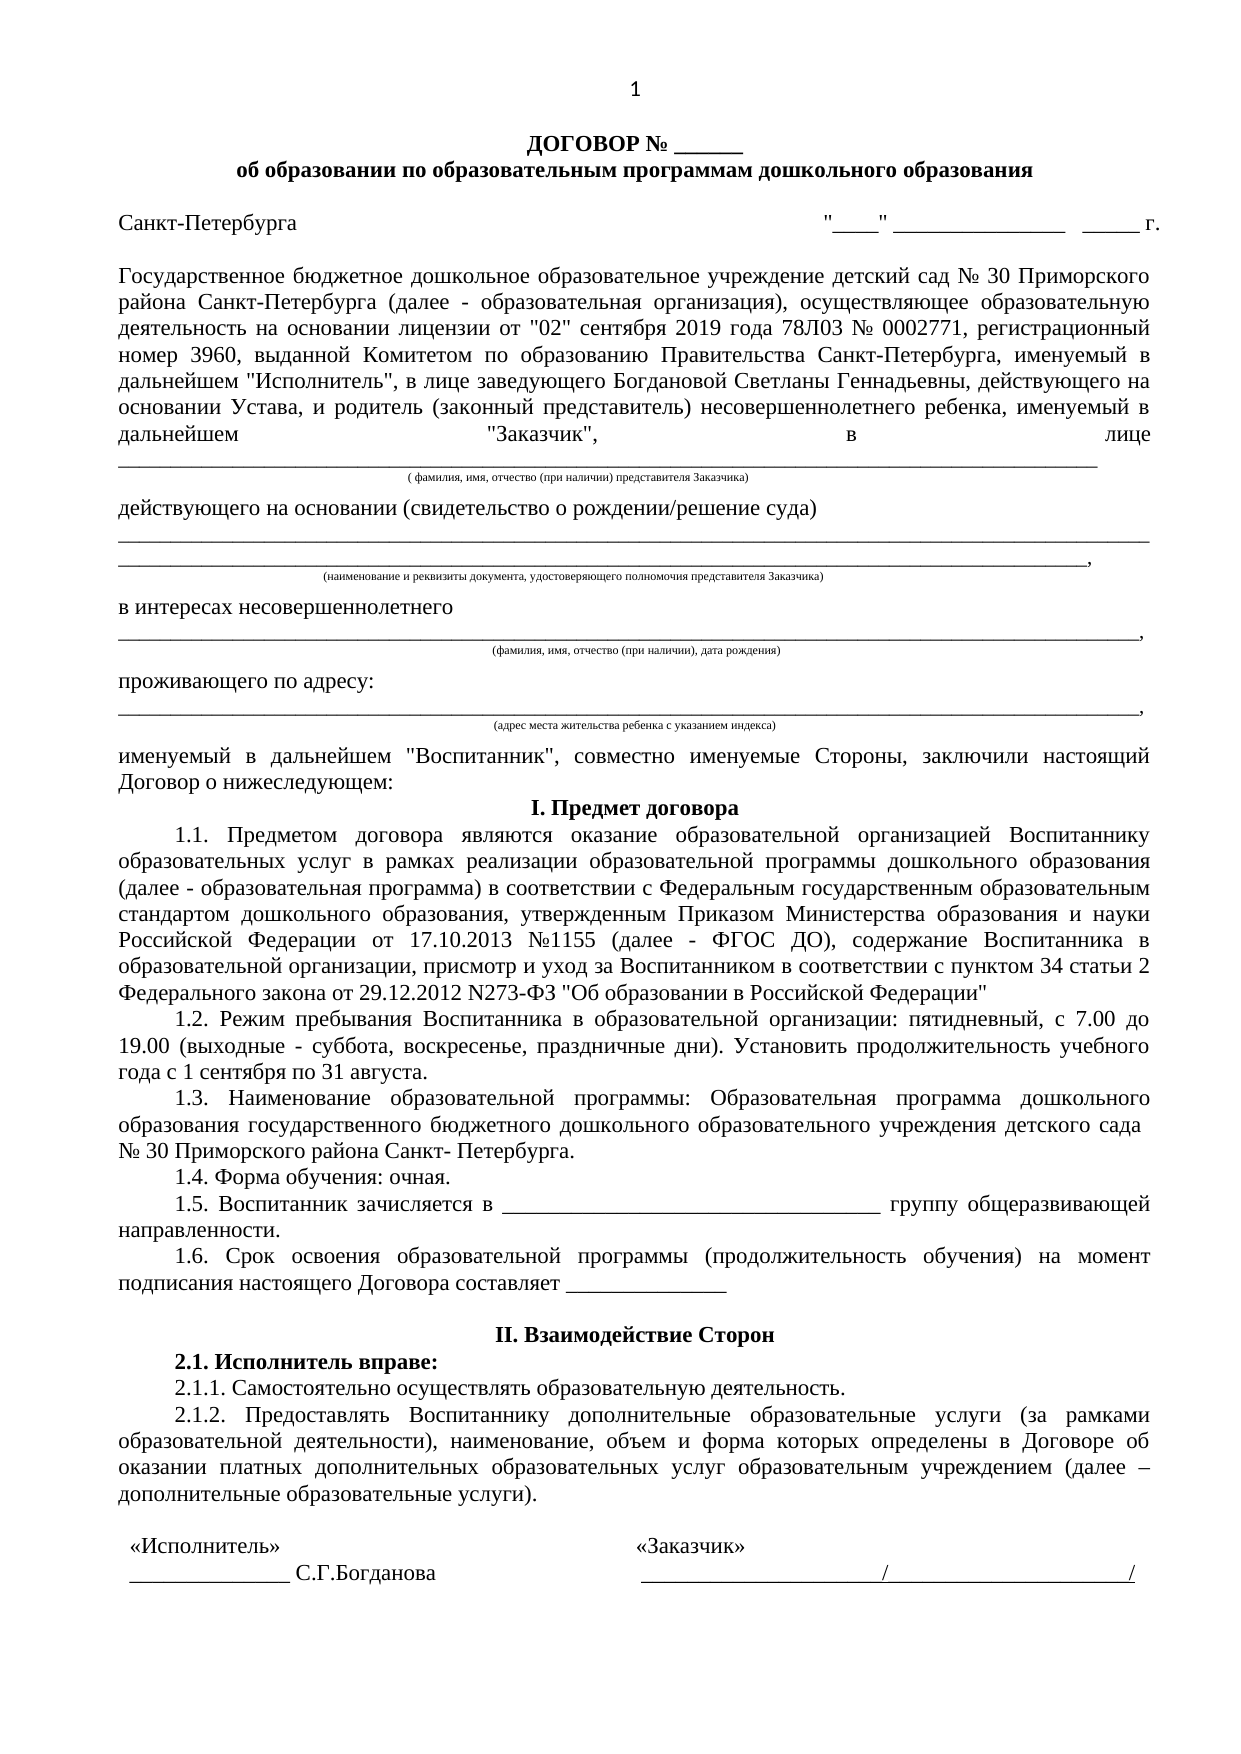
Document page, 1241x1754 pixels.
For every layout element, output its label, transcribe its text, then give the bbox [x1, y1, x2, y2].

text ДОГОВОР № ______ [118, 130, 1152, 156]
text 2.1. Исполнитель вправе: [118, 1348, 1152, 1374]
text (наименование и реквизиты документа, удостоверяющего полномочия представителя Заказчика) [118, 569, 1152, 593]
text действующего на основании (свидетельство о рождении/решение суда) ________________________________________________________________________________________________________________________________________________________________________________________________, [118, 494, 1152, 569]
text 1.2. Режим пребывания Воспитанника в образовательной организации: пятидневный, с 7.00 до 19.00 (выходные - суббота, воскресенье, праздничные дни). Установить продолжительность учебного года с 1 сентября по 31 августа. [118, 1005, 1152, 1084]
text ( фамилия, имя, отчество (при наличии) представителя Заказчика) [118, 470, 1152, 494]
text Государственное бюджетное дошкольное образовательное учреждение детский сад № 30 Приморского района Санкт-Петербурга (далее - образовательная организация), осуществляющее образовательную деятельность на основании лицензии от "02" сентября 2019 года 78Л03 № 0002771, регистрационный номер 3960, выданной Комитетом по образованию Правительства Санкт-Петербурга, именуемый в дальнейшем "Исполнитель", в лице заведующего Богдановой Светланы Геннадьевны, действующего на основании Устава, и родитель (законный представитель) несовершеннолетнего ребенка, именуемый в дальнейшем "Заказчик", в лице ______________________________________________________________________________________________ [118, 262, 1152, 470]
table_header «Исполнитель» ______________ С.Г.Богданова [118, 1506, 624, 1585]
text Санкт-Петербурга "____" _______________ _____ г. [118, 209, 1152, 235]
text 2.1.1. Самостоятельно осуществлять образовательную деятельность. [118, 1374, 1152, 1401]
text 1.3. Наименование образовательной программы: Образовательная программа дошкольного образования государственного бюджетного дошкольного образовательного учреждения детского сада № 30 Приморского района Санкт- Петербурга. [118, 1084, 1152, 1163]
text об образовании по образовательным программам дошкольного образования [118, 156, 1152, 183]
text 1.1. Предметом договора являются оказание образовательной организацией Воспитаннику образовательных услуг в рамках реализации образовательной программы дошкольного образования (далее - образовательная программа) в соответствии с Федеральным государственным образовательным стандартом дошкольного образования, утвержденным Приказом Министерства образования и науки Российской Федерации от 17.10.2013 №1155 (далее - ФГОС ДО), содержание Воспитанника в образовательной организации, присмотр и уход за Воспитанником в соответствии с пунктом 34 статьи 2 Федерального закона от 29.12.2012 N273-ФЗ "Об образовании в Российской Федерации" [118, 821, 1152, 1005]
text I. Предмет договора [118, 794, 1152, 821]
text 2.1.2. Предоставлять Воспитаннику дополнительные образовательные услуги (за рамками образовательной деятельности), наименование, объем и форма которых определены в Договоре об оказании платных дополнительных образовательных услуг образовательным учреждением (далее – дополнительные образовательные услуги). [118, 1401, 1152, 1506]
text в интересах несовершеннолетнего __________________________________________________________________________________________________, [118, 593, 1152, 643]
table_header «Заказчик» _____________________/_____________________/ [624, 1506, 1152, 1585]
text 1.5. Воспитанник зачисляется в _________________________________ группу общеразвивающей направленности. [118, 1190, 1152, 1242]
text именуемый в дальнейшем "Воспитанник", совместно именуемые Стороны, заключили настоящий Договор о нижеследующем: [118, 742, 1152, 794]
text II. Взаимодействие Сторон [118, 1322, 1152, 1348]
text 1.6. Срок освоения образовательной программы (продолжительность обучения) на момент подписания настоящего Договора составляет ______________ [118, 1242, 1152, 1295]
text 1.4. Форма обучения: очная. [118, 1163, 1152, 1190]
text проживающего по адресу: __________________________________________________________________________________________________, [118, 667, 1152, 718]
text (фамилия, имя, отчество (при наличии), дата рождения) [118, 643, 1152, 667]
text (адрес места жительства ребенка с указанием индекса) [118, 718, 1152, 742]
